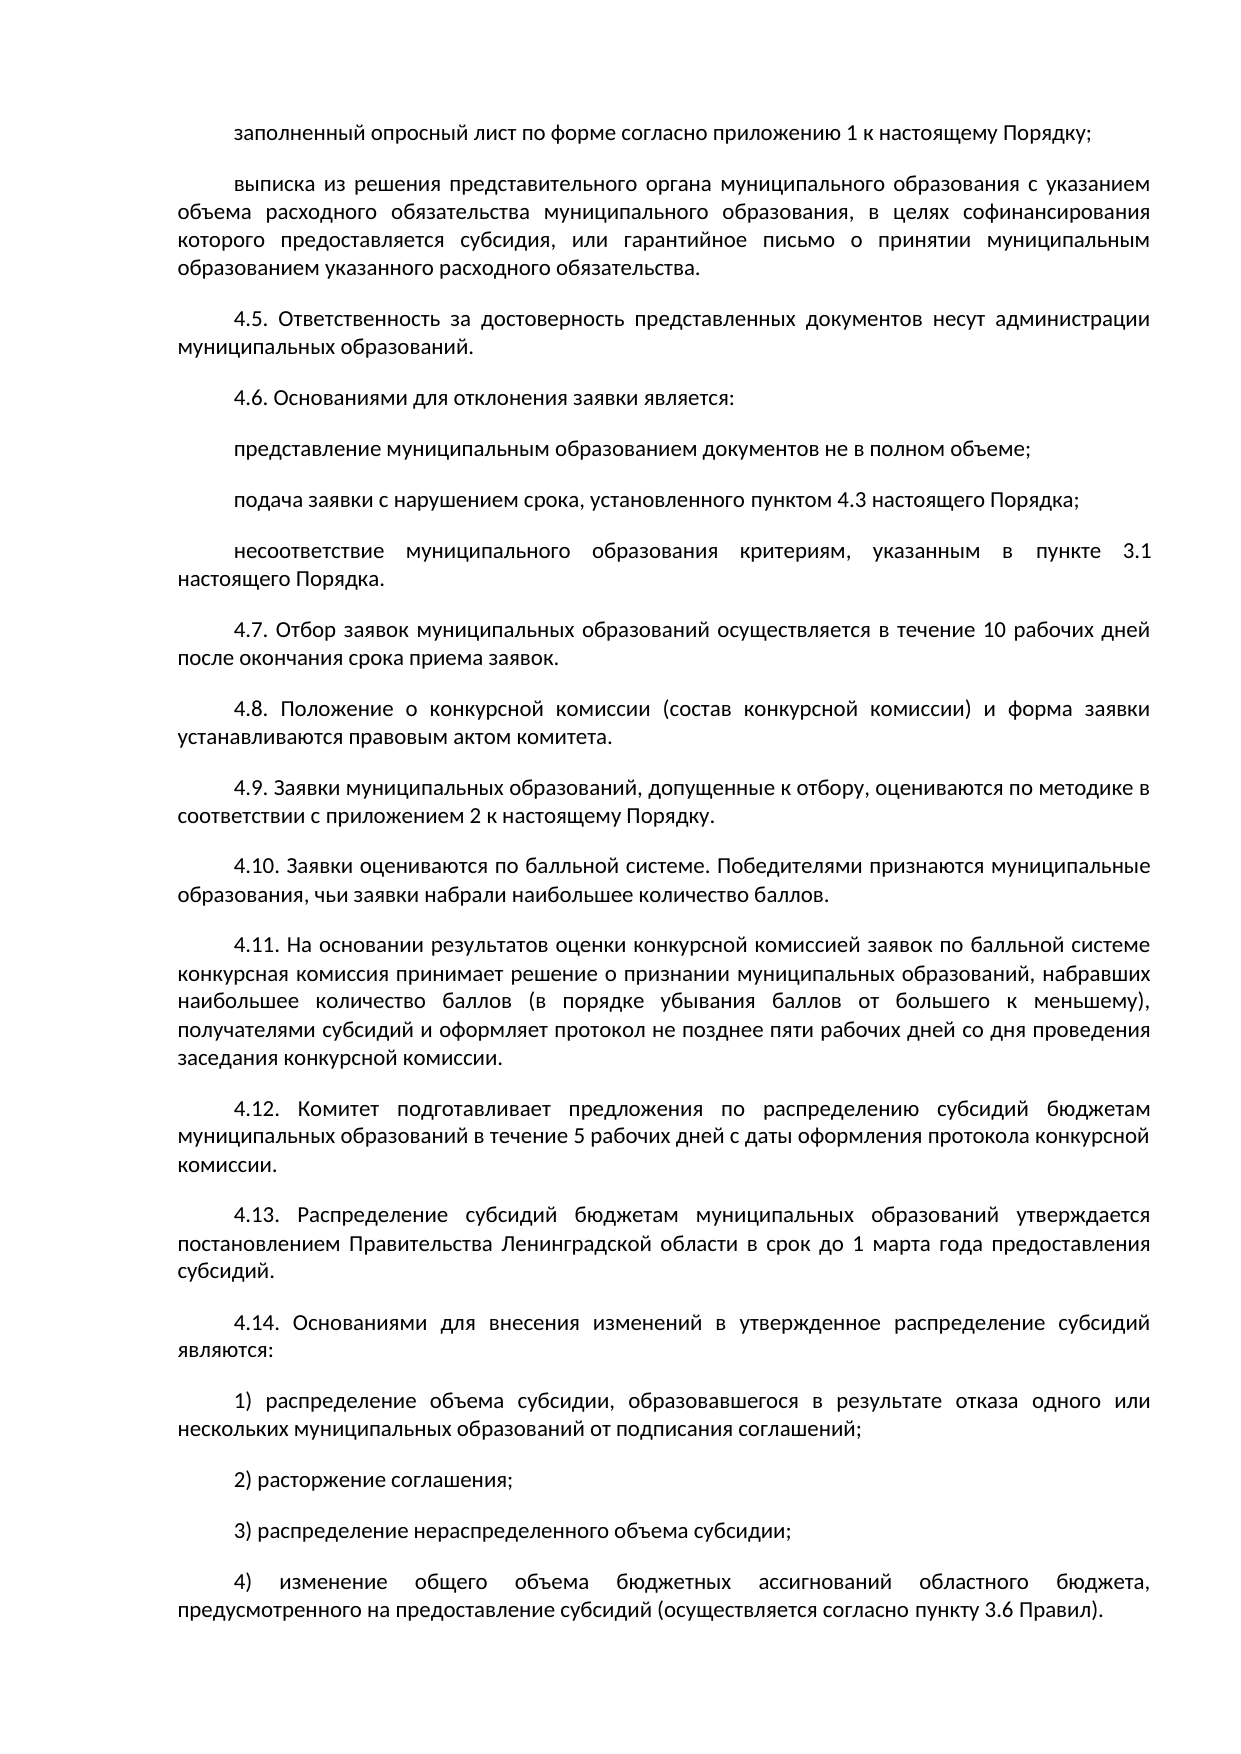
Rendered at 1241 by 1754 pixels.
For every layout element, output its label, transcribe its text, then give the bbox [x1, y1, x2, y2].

text 4.14. Основаниями для внесения изменений в утвержденное распределение субсидий являются: [177, 1308, 1152, 1364]
text 3) распределение нераспределенного объема субсидии; [177, 1516, 1152, 1544]
text 4.9. Заявки муниципальных образований, допущенные к отбору, оцениваются по методике в соответствии с приложением 2 к настоящему Порядку. [177, 773, 1152, 829]
text заполненный опросный лист по форме согласно приложению 1 к настоящему Порядку; [177, 118, 1152, 146]
text подача заявки с нарушением срока, установленного пунктом 4.3 настоящего Порядка; [177, 485, 1152, 513]
text выписка из решения представительного органа муниципального образования с указанием объема расходного обязательства муниципального образования, в целях софинансирования которого предоставляется субсидия, или гарантийное письмо о принятии муниципальным образованием указанного расходного обязательства. [177, 169, 1152, 281]
text представление муниципальным образованием документов не в полном объеме; [177, 434, 1152, 462]
text 2) расторжение соглашения; [177, 1466, 1152, 1493]
text 4.7. Отбор заявок муниципальных образований осуществляется в течение 10 рабочих дней после окончания срока приема заявок. [177, 615, 1152, 671]
text 4.13. Распределение субсидий бюджетам муниципальных образований утверждается постановлением Правительства Ленинградской области в срок до 1 марта года предоставления субсидий. [177, 1201, 1152, 1285]
text 4.5. Ответственность за достоверность представленных документов несут администрации муниципальных образований. [177, 304, 1152, 360]
text несоответствие муниципального образования критериям, указанным в пункте 3.1 настоящего Порядка. [177, 536, 1152, 592]
text 4.6. Основаниями для отклонения заявки является: [177, 383, 1152, 411]
text 1) распределение объема субсидии, образовавшегося в результате отказа одного или нескольких муниципальных образований от подписания соглашений; [177, 1387, 1152, 1443]
text 4.11. На основании результатов оценки конкурсной комиссией заявок по балльной системе конкурсная комиссия принимает решение о признании муниципальных образований, набравших наибольшее количество баллов (в порядке убывания баллов от большего к меньшему), получателями субсидий и оформляет протокол не позднее пяти рабочих дней со дня проведения заседания конкурсной комиссии. [177, 931, 1152, 1071]
text 4.10. Заявки оцениваются по балльной системе. Победителями признаются муниципальные образования, чьи заявки набрали наибольшее количество баллов. [177, 852, 1152, 908]
text 4) изменение общего объема бюджетных ассигнований областного бюджета, предусмотренного на предоставление субсидий (осуществляется согласно пункту 3.6 Правил). [177, 1567, 1152, 1623]
text 4.8. Положение о конкурсной комиссии (состав конкурсной комиссии) и форма заявки устанавливаются правовым актом комитета. [177, 694, 1152, 750]
text 4.12. Комитет подготавливает предложения по распределению субсидий бюджетам муниципальных образований в течение 5 рабочих дней с даты оформления протокола конкурсной комиссии. [177, 1094, 1152, 1178]
